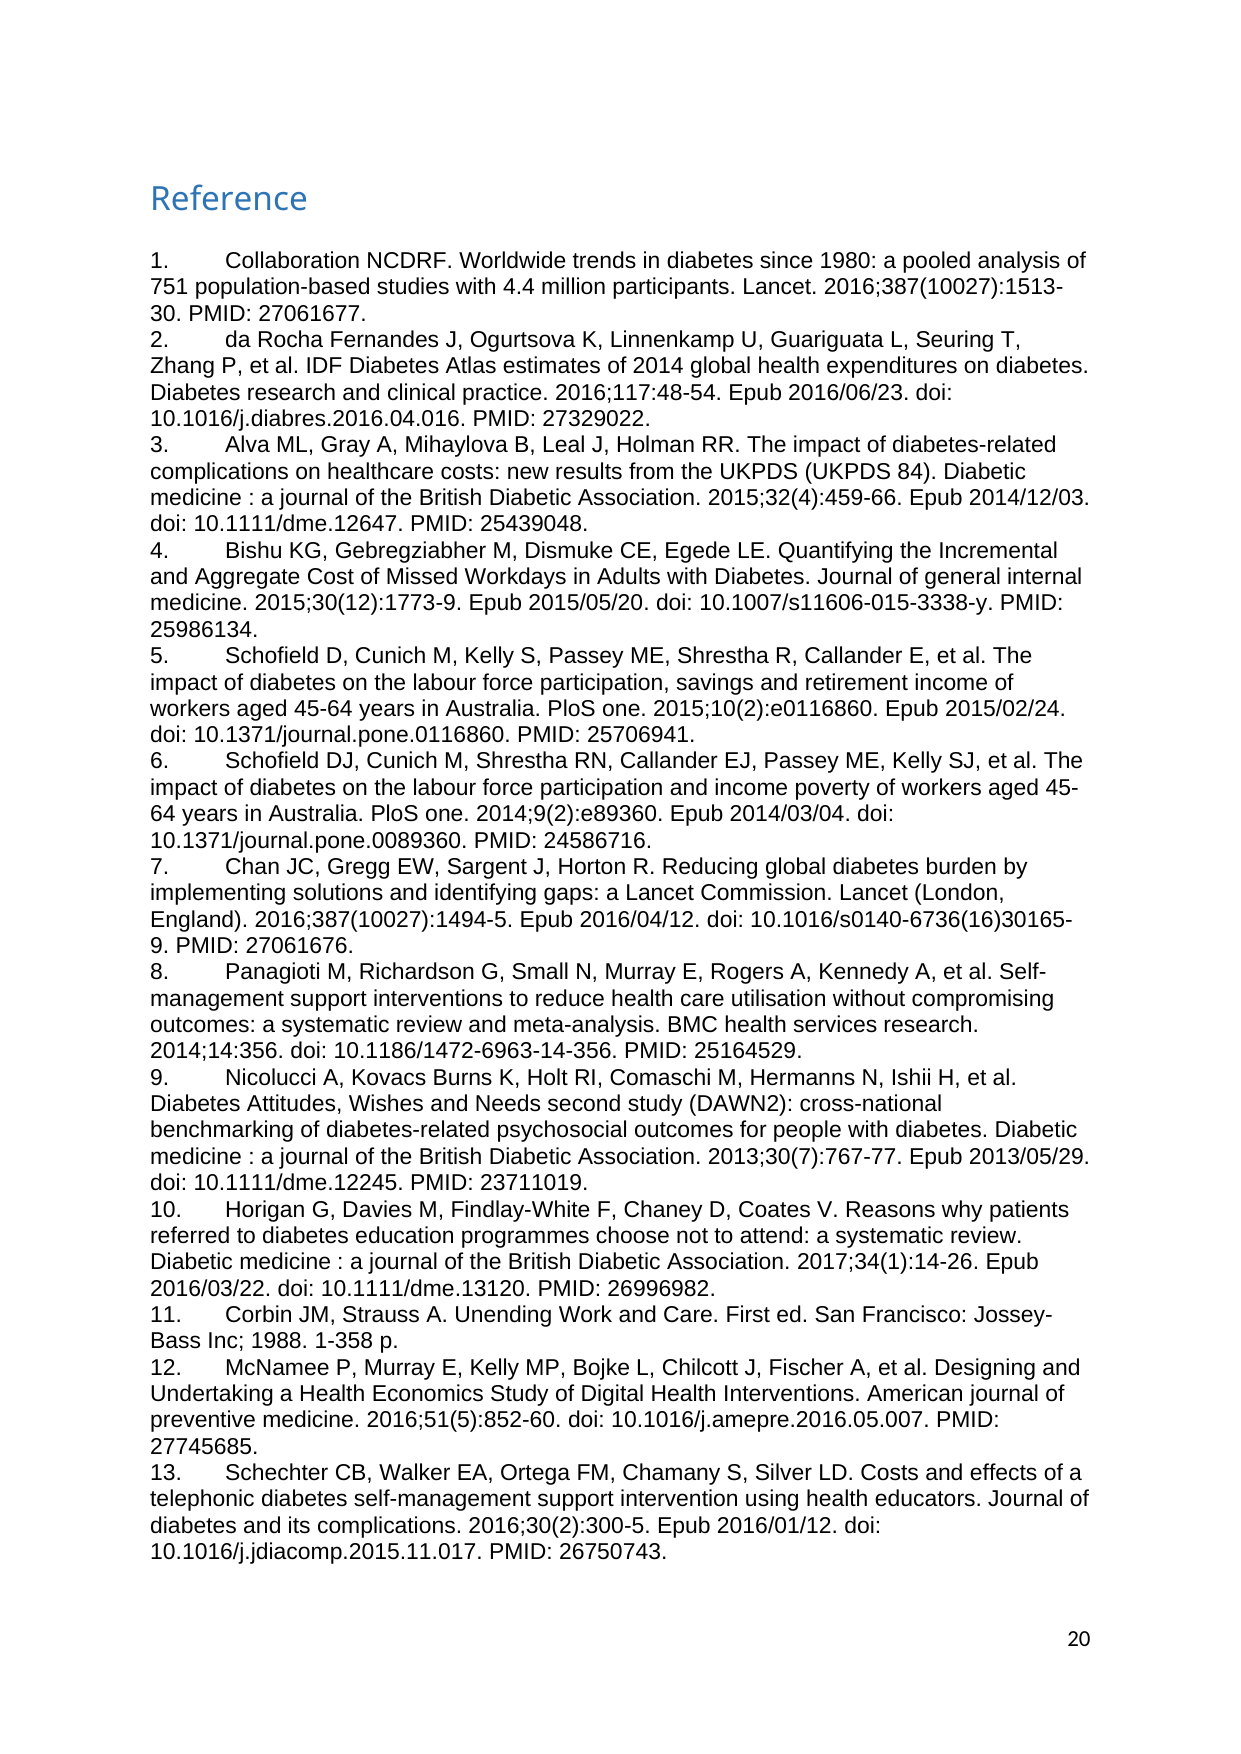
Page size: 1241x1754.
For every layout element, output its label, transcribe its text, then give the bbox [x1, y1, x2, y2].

text 3. Alva ML, Gray A, Mihaylova B, Leal J, Holman RR. The impact of diabetes-related complications on healthcare costs: new results from the UKPDS (UKPDS 84). Diabetic medicine : a journal of the British Diabetic Association. 2015;32(4):459-66. Epub 2014/12/03. doi: 10.1111/dme.12647. PMID: 25439048. [150, 431, 1090, 537]
text 8. Panagioti M, Richardson G, Small N, Murray E, Rogers A, Kennedy A, et al. Self-management support interventions to reduce health care utilisation without compromising outcomes: a systematic review and meta-analysis. BMC health services research. 2014;14:356. doi: 10.1186/1472-6963-14-356. PMID: 25164529. [150, 958, 1090, 1064]
text 13. Schechter CB, Walker EA, Ortega FM, Chamany S, Silver LD. Costs and effects of a telephonic diabetes self-management support intervention using health educators. Journal of diabetes and its complications. 2016;30(2):300-5. Epub 2016/01/12. doi: 10.1016/j.jdiacomp.2015.11.017. PMID: 26750743. [150, 1459, 1090, 1564]
text 12. McNamee P, Murray E, Kelly MP, Bojke L, Chilcott J, Fischer A, et al. Designing and Undertaking a Health Economics Study of Digital Health Interventions. American journal of preventive medicine. 2016;51(5):852-60. doi: 10.1016/j.amepre.2016.05.007. PMID: 27745685. [150, 1354, 1090, 1459]
text 5. Schofield D, Cunich M, Kelly S, Passey ME, Shrestha R, Callander E, et al. The impact of diabetes on the labour force participation, savings and retirement income of workers aged 45-64 years in Australia. PloS one. 2015;10(2):e0116860. Epub 2015/02/24. doi: 10.1371/journal.pone.0116860. PMID: 25706941. [150, 642, 1090, 747]
text 2. da Rocha Fernandes J, Ogurtsova K, Linnenkamp U, Guariguata L, Seuring T, Zhang P, et al. IDF Diabetes Atlas estimates of 2014 global health expenditures on diabetes. Diabetes research and clinical practice. 2016;117:48-54. Epub 2016/06/23. doi: 10.1016/j.diabres.2016.04.016. PMID: 27329022. [150, 326, 1090, 431]
subtitle Reference [150, 175, 1090, 220]
text 11. Corbin JM, Strauss A. Unending Work and Care. First ed. San Francisco: Jossey-Bass Inc; 1988. 1-358 p. [150, 1301, 1090, 1354]
text 1. Collaboration NCDRF. Worldwide trends in diabetes since 1980: a pooled analysis of 751 population-based studies with 4.4 million participants. Lancet. 2016;387(10027):1513-30. PMID: 27061677. [150, 247, 1090, 326]
text 9. Nicolucci A, Kovacs Burns K, Holt RI, Comaschi M, Hermanns N, Ishii H, et al. Diabetes Attitudes, Wishes and Needs second study (DAWN2): cross-national benchmarking of diabetes-related psychosocial outcomes for people with diabetes. Diabetic medicine : a journal of the British Diabetic Association. 2013;30(7):767-77. Epub 2013/05/29. doi: 10.1111/dme.12245. PMID: 23711019. [150, 1064, 1090, 1196]
text 7. Chan JC, Gregg EW, Sargent J, Horton R. Reducing global diabetes burden by implementing solutions and identifying gaps: a Lancet Commission. Lancet (London, England). 2016;387(10027):1494-5. Epub 2016/04/12. doi: 10.1016/s0140-6736(16)30165-9. PMID: 27061676. [150, 853, 1090, 958]
text 4. Bishu KG, Gebregziabher M, Dismuke CE, Egede LE. Quantifying the Incremental and Aggregate Cost of Missed Workdays in Adults with Diabetes. Journal of general internal medicine. 2015;30(12):1773-9. Epub 2015/05/20. doi: 10.1007/s11606-015-3338-y. PMID: 25986134. [150, 537, 1090, 642]
text 6. Schofield DJ, Cunich M, Shrestha RN, Callander EJ, Passey ME, Kelly SJ, et al. The impact of diabetes on the labour force participation and income poverty of workers aged 45-64 years in Australia. PloS one. 2014;9(2):e89360. Epub 2014/03/04. doi: 10.1371/journal.pone.0089360. PMID: 24586716. [150, 747, 1090, 853]
text 10. Horigan G, Davies M, Findlay-White F, Chaney D, Coates V. Reasons why patients referred to diabetes education programmes choose not to attend: a systematic review. Diabetic medicine : a journal of the British Diabetic Association. 2017;34(1):14-26. Epub 2016/03/22. doi: 10.1111/dme.13120. PMID: 26996982. [150, 1196, 1090, 1301]
